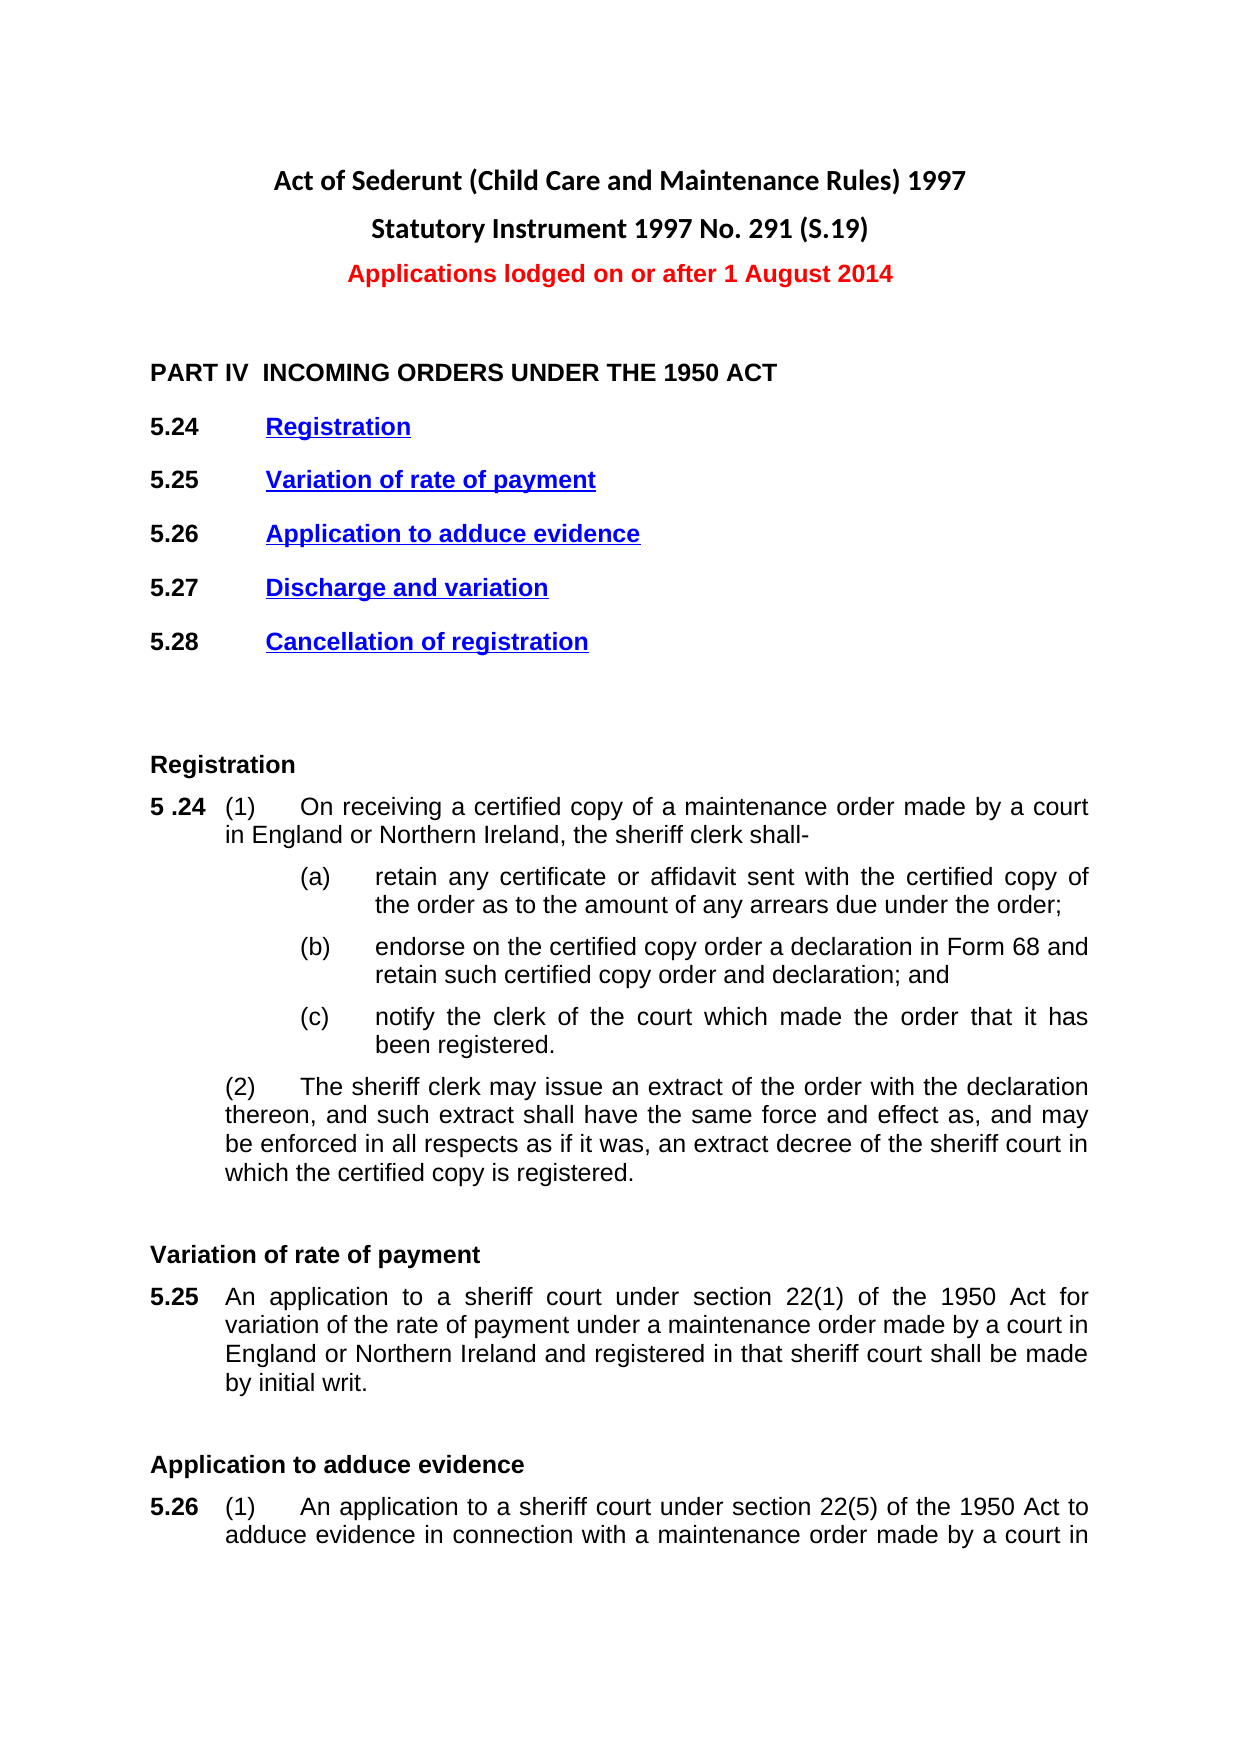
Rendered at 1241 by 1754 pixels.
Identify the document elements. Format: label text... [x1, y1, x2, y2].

table_cell Variation of rate of payment [254, 453, 1101, 507]
text (2) The sheriff clerk may issue an extract of the order with the declaration thereon, and such extract shall have the same force and effect as, and may be enforced in all respects as if it was, an extract decree of the sheriff court in which the certified copy is registered. [225, 1072, 1090, 1187]
text (a) retain any certificate or affidavit sent with the certified copy of the order as to the amount of any arrears due under the order; [300, 862, 1090, 919]
table_cell 5.27 [139, 561, 254, 614]
table_cell 5.24 [139, 399, 254, 453]
table_header Act of Sederunt (Child Care and Maintenance Rules) 1997 Statutory Instrument 1997 No. 291 (S.19) Applications lodged on or after 1 August 2014 [139, 150, 1101, 346]
text Registration [150, 751, 1090, 779]
text (c) notify the clerk of the court which made the order that it has been registered. [300, 1002, 1090, 1059]
table_cell Registration [254, 399, 1101, 453]
text Variation of rate of payment [150, 1241, 1090, 1269]
text 5.25 An application to a sheriff court under section 22(1) of the 1950 Act for variation of the rate of payment under a maintenance order made by a court in England or Northern Ireland and registered in that sheriff court shall be made by initial writ. [150, 1282, 1090, 1397]
table_cell Discharge and variation [254, 561, 1101, 614]
table_cell Application to adduce evidence [254, 507, 1101, 561]
text Application to adduce evidence [150, 1451, 1090, 1479]
table_cell PART IV INCOMING ORDERS UNDER THE 1950 ACT [139, 346, 1101, 399]
text 5 .24 (1) On receiving a certified copy of a maintenance order made by a court in England or Northern Ireland, the sheriff clerk shall- [150, 792, 1090, 849]
table_cell Cancellation of registration [254, 614, 1101, 668]
text (b) endorse on the certified copy order a declaration in Form 68 and retain such certified copy order and declaration; and [300, 932, 1090, 989]
table_cell 5.28 [139, 614, 254, 668]
table_cell 5.26 [139, 507, 254, 561]
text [150, 1492, 1090, 1549]
table_cell 5.25 [139, 453, 254, 507]
